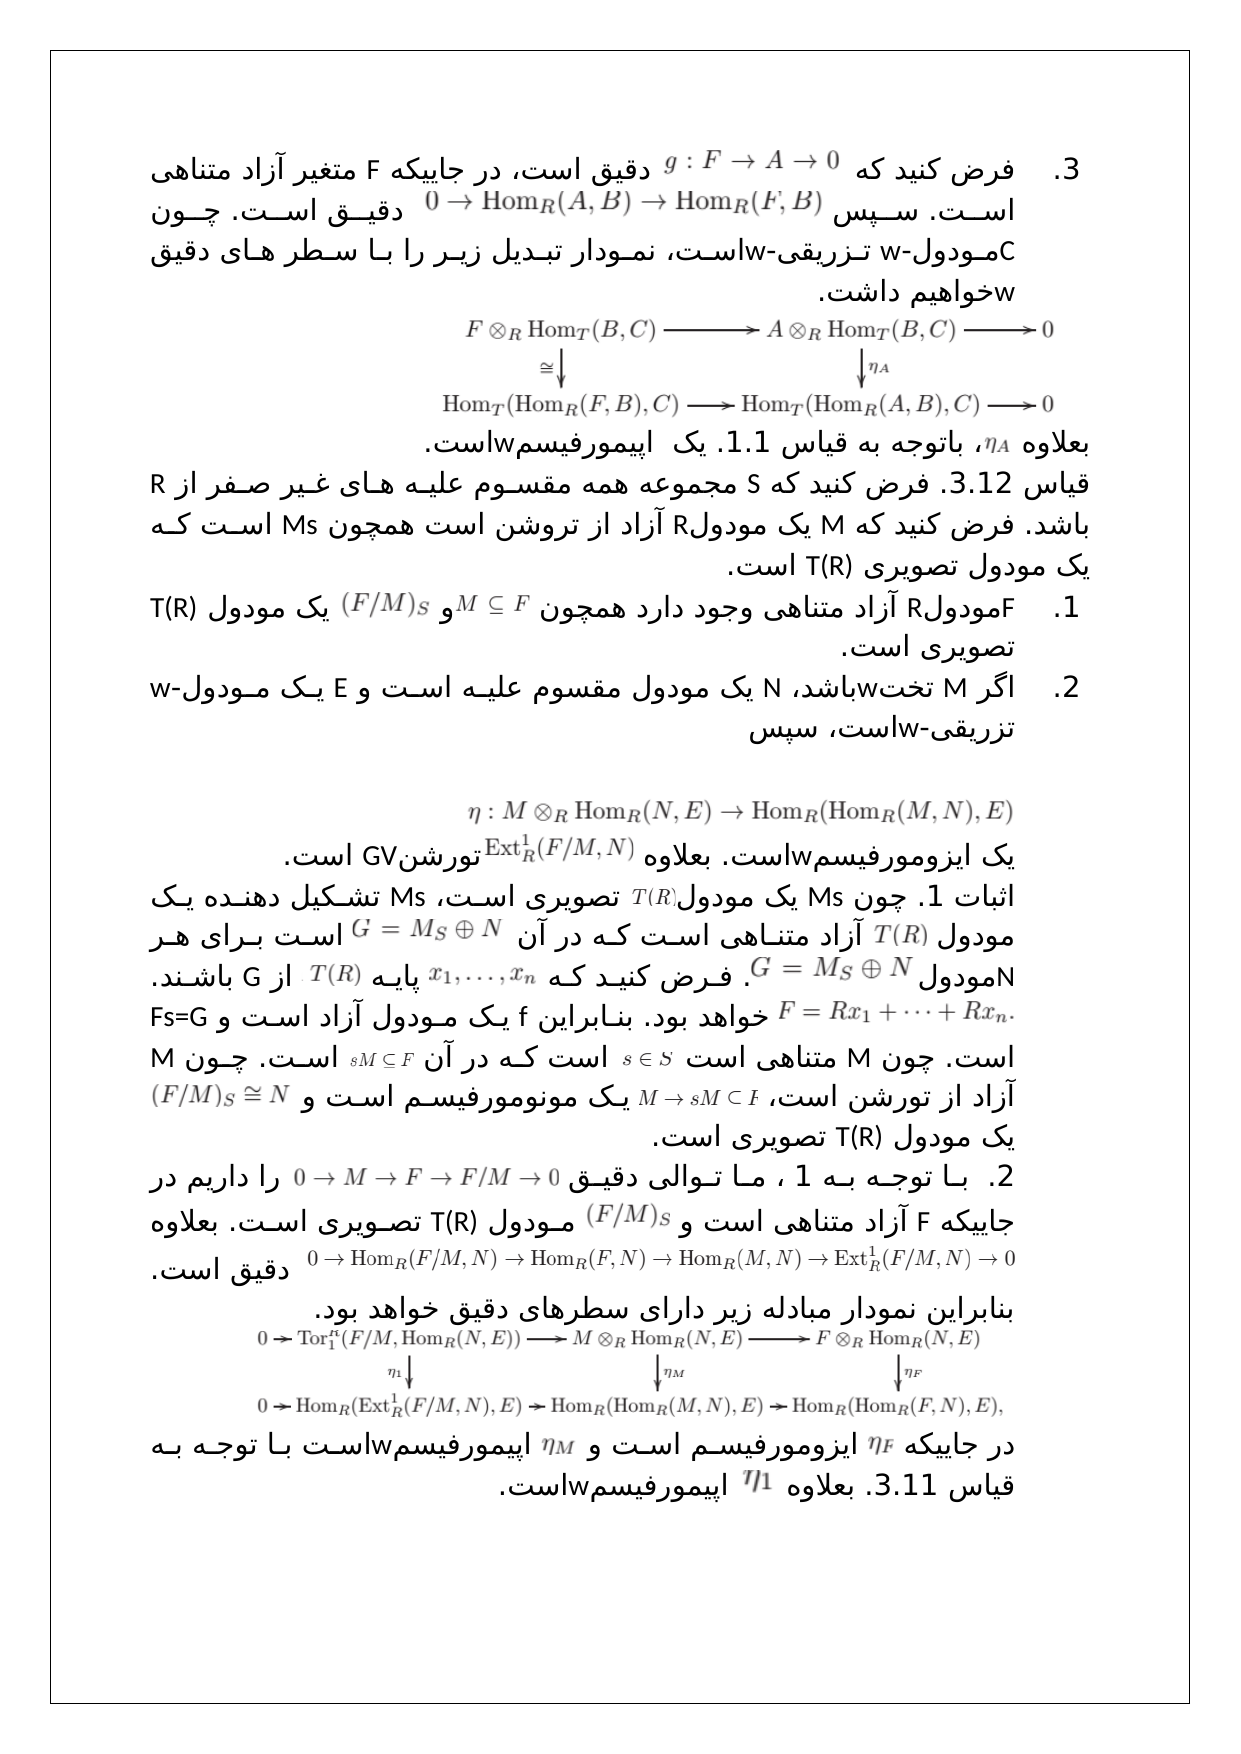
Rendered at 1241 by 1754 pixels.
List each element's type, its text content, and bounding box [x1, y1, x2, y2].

picture [982, 432, 1012, 453]
picture [428, 964, 538, 986]
picture [867, 1433, 894, 1455]
picture [372, 314, 1091, 421]
picture [454, 587, 530, 618]
list اثبات 1. چون Ms یک مودول تصویری است، Ms تشکیل دهنده یک مودول آزاد متناهی است که در آن است برای هر Nمودول. فرض کنید که پایه از G باشند. خواهد بود. بنابراین f یک مودول آزاد است و Fs=G است. چون M متناهی است است که در آن است. چون M آزاد از تورشن است، یک مونومورفیسم است و یک مودول T(R) تصویری است. [150, 878, 1015, 1154]
picture [299, 1242, 1015, 1280]
text بعلاوه ، باتوجه به قیاس 1.1. یک اپیمورفیسمwاست. [150, 424, 1090, 460]
picture [737, 1470, 777, 1496]
picture [871, 923, 927, 946]
picture [463, 791, 1016, 829]
picture [352, 919, 508, 946]
picture [751, 957, 918, 986]
picture [540, 1436, 579, 1455]
picture [629, 887, 676, 906]
list یک ایزومورفیسمwاست. بعلاوه تورشنGV است. [150, 833, 1015, 872]
list فرض کنید که دقیق است، در جاییکه F متغیر آزاد متناهی است. سپس دقیق است. چون Cمودول-w تزریقی-wاست، نمودار تبدیل زیر را با سطر های دقیقwخواهیم داشت. [150, 150, 1053, 309]
picture [617, 1052, 676, 1068]
picture [412, 191, 823, 221]
picture [584, 1198, 670, 1232]
picture [481, 832, 634, 866]
picture [301, 962, 362, 986]
picture [150, 1084, 293, 1107]
picture [244, 1330, 1015, 1422]
list در جاییکه ایزومورفیسم است و اپیمورفیسمwاست با توجه به قیاس 3.11. بعلاوه اپیمورفیسمwاست. [150, 1426, 1015, 1502]
picture [338, 592, 431, 618]
picture [639, 1090, 758, 1107]
list اگر M تختwباشد، N یک مودول مقسوم علیه است و E یک مودول-w تزریقی-wاست، سپس [150, 669, 1053, 745]
picture [289, 1165, 559, 1187]
text قیاس 3.12. فرض کنید که S مجموعه همه مقسوم علیه های غیر صفر از R باشد. فرض کنید که M یک مودولR آزاد از تروشن است همچون Ms است که یک مودول تصویری T(R) است. [150, 466, 1090, 582]
picture [660, 150, 846, 179]
picture [347, 1050, 414, 1068]
list FمودولR آزاد متناهی وجود دارد همچون ‌و یک مودول T(R) تصویری است. [150, 588, 1053, 664]
picture [778, 1001, 1016, 1027]
